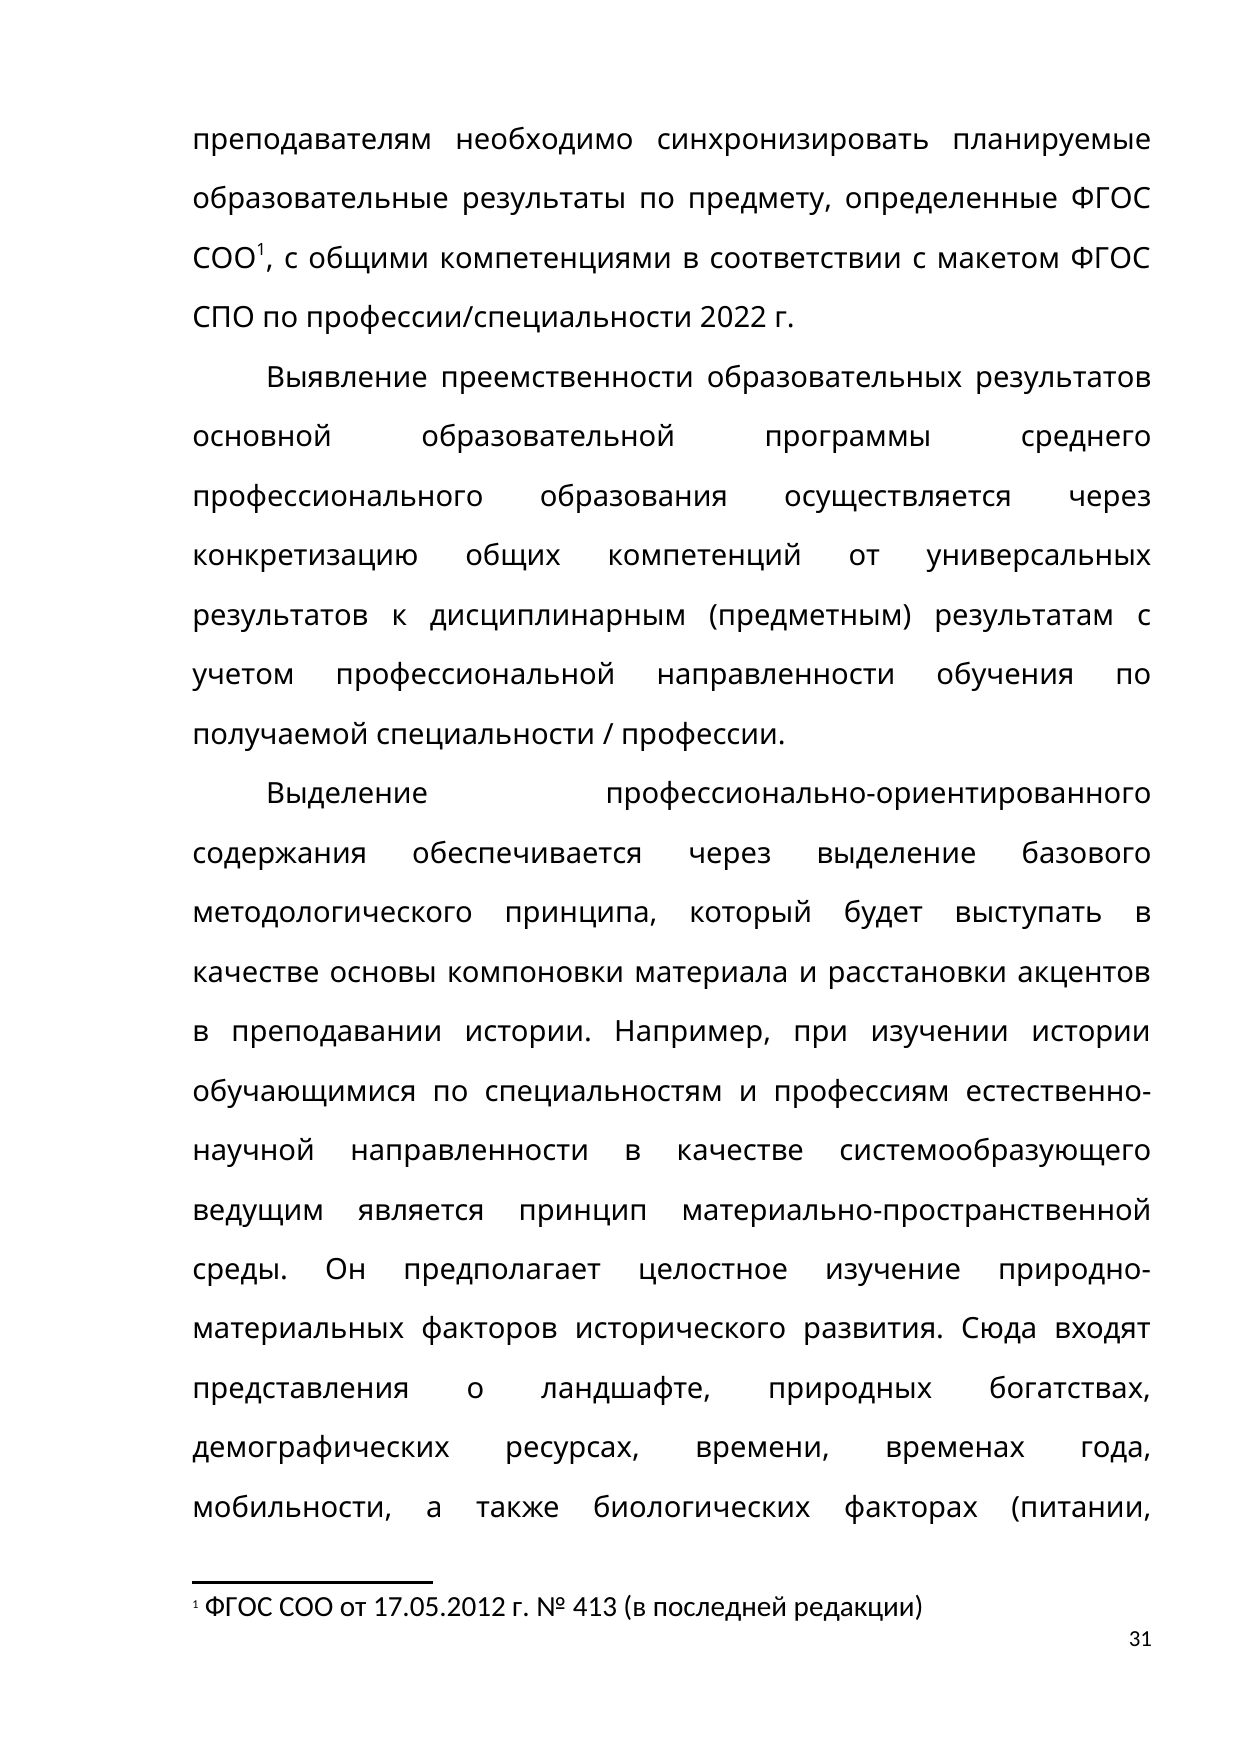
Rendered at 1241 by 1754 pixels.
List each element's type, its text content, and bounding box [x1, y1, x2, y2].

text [192, 772, 1152, 1526]
text Выявление преемственности образовательных результатов основной образовательной программы среднего профессионального образования осуществляется через конкретизацию общих компетенций от универсальных результатов к дисциплинарным (предметным) результатам с учетом профессиональной направленности обучения по получаемой специальности / профессии. [192, 356, 1152, 753]
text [192, 118, 1152, 336]
